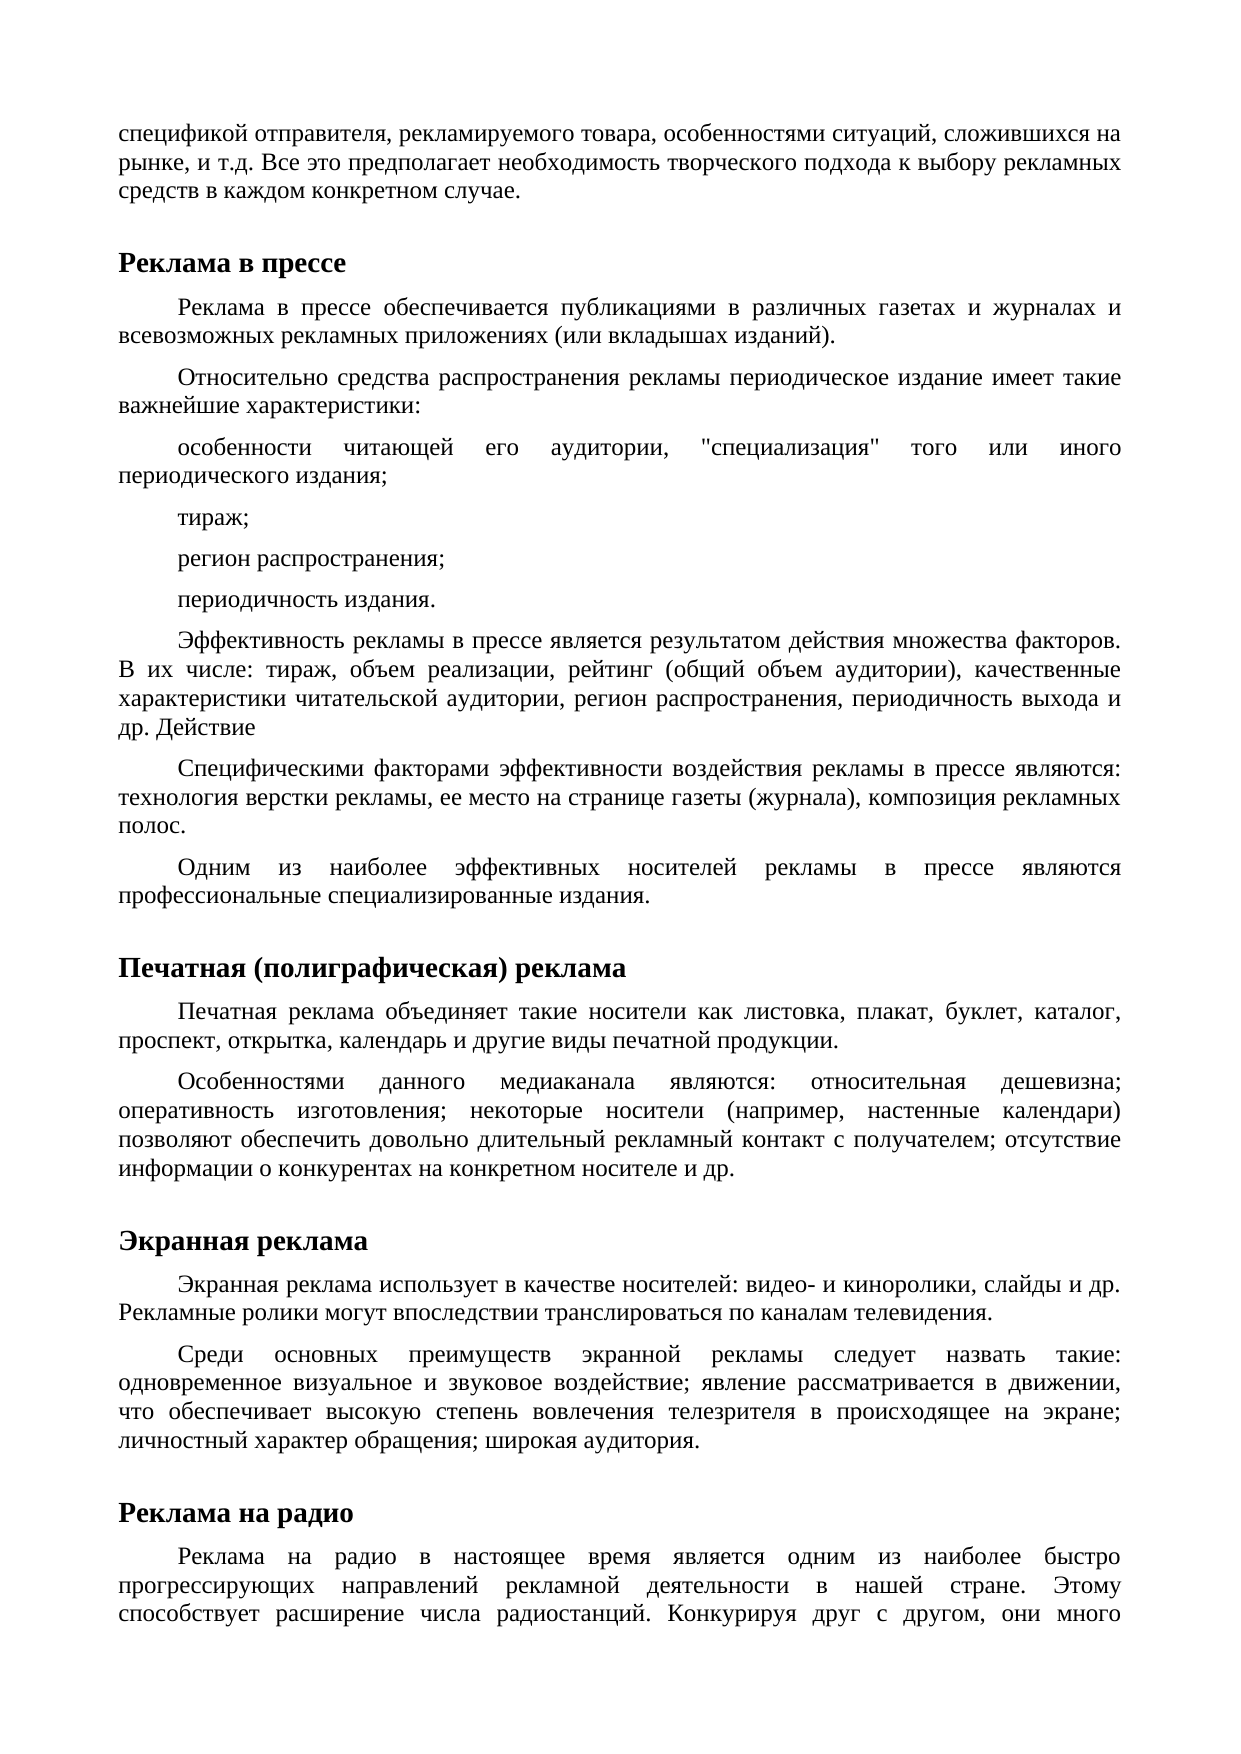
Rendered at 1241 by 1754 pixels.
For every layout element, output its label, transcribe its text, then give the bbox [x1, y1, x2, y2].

text Экранная реклама [118, 1223, 1122, 1256]
text регион распространения; [118, 543, 1122, 572]
text Реклама в прессе обеспечивается публикациями в различных газетах и журналах и всевозможных рекламных приложениях (или вкладышах изданий). [118, 292, 1122, 349]
text тираж; [118, 502, 1122, 530]
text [118, 1541, 1122, 1627]
text Одним из наиболее эффективных носителей рекламы в прессе являются профессиональные специализированные издания. [118, 852, 1122, 909]
text Печатная реклама объединяет такие носители как листовка, плакат, буклет, каталог, проспект, открытка, календарь и другие виды печатной продукции. [118, 996, 1122, 1054]
text Реклама в прессе [118, 246, 1122, 279]
text Экранная реклама использует в качестве носителей: видео- и киноролики, слайды и др. Рекламные ролики могут впоследствии транслироваться по каналам телевидения. [118, 1269, 1122, 1326]
text Относительно средства распространения рекламы периодическое издание имеет такие важнейшие характеристики: [118, 362, 1122, 419]
text Специфическими факторами эффективности воздействия рекламы в прессе являются: технология верстки рекламы, ее место на странице газеты (журнала), композиция рекламных полос. [118, 753, 1122, 839]
text периодичность издания. [118, 584, 1122, 613]
text Эффективность рекламы в прессе является результатом действия множества факторов. В их числе: тираж, объем реализации, рейтинг (общий объем аудитории), качественные характеристики читательской аудитории, регион распространения, периодичность выхода и др. Действие [118, 625, 1122, 740]
text Реклама на радио [118, 1495, 1122, 1528]
text Особенностями данного медиаканала являются: относительная дешевизна; оперативность изготовления; некоторые носители (например, настенные календари) позволяют обеспечить довольно длительный рекламный контакт с получателем; отсутствие информации о конкурентах на конкретном носителе и др. [118, 1066, 1122, 1181]
text Печатная (полиграфическая) реклама [118, 950, 1122, 984]
text особенности читающей его аудитории, "специализация" того или иного периодического издания; [118, 432, 1122, 489]
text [118, 118, 1122, 204]
text Среди основных преимуществ экранной рекламы следует назвать такие: одновременное визуальное и звуковое воздействие; явление рассматривается в движении, что обеспечивает высокую степень вовлечения телезрителя в происходящее на экране; личностный характер обращения; широкая аудитория. [118, 1339, 1122, 1454]
